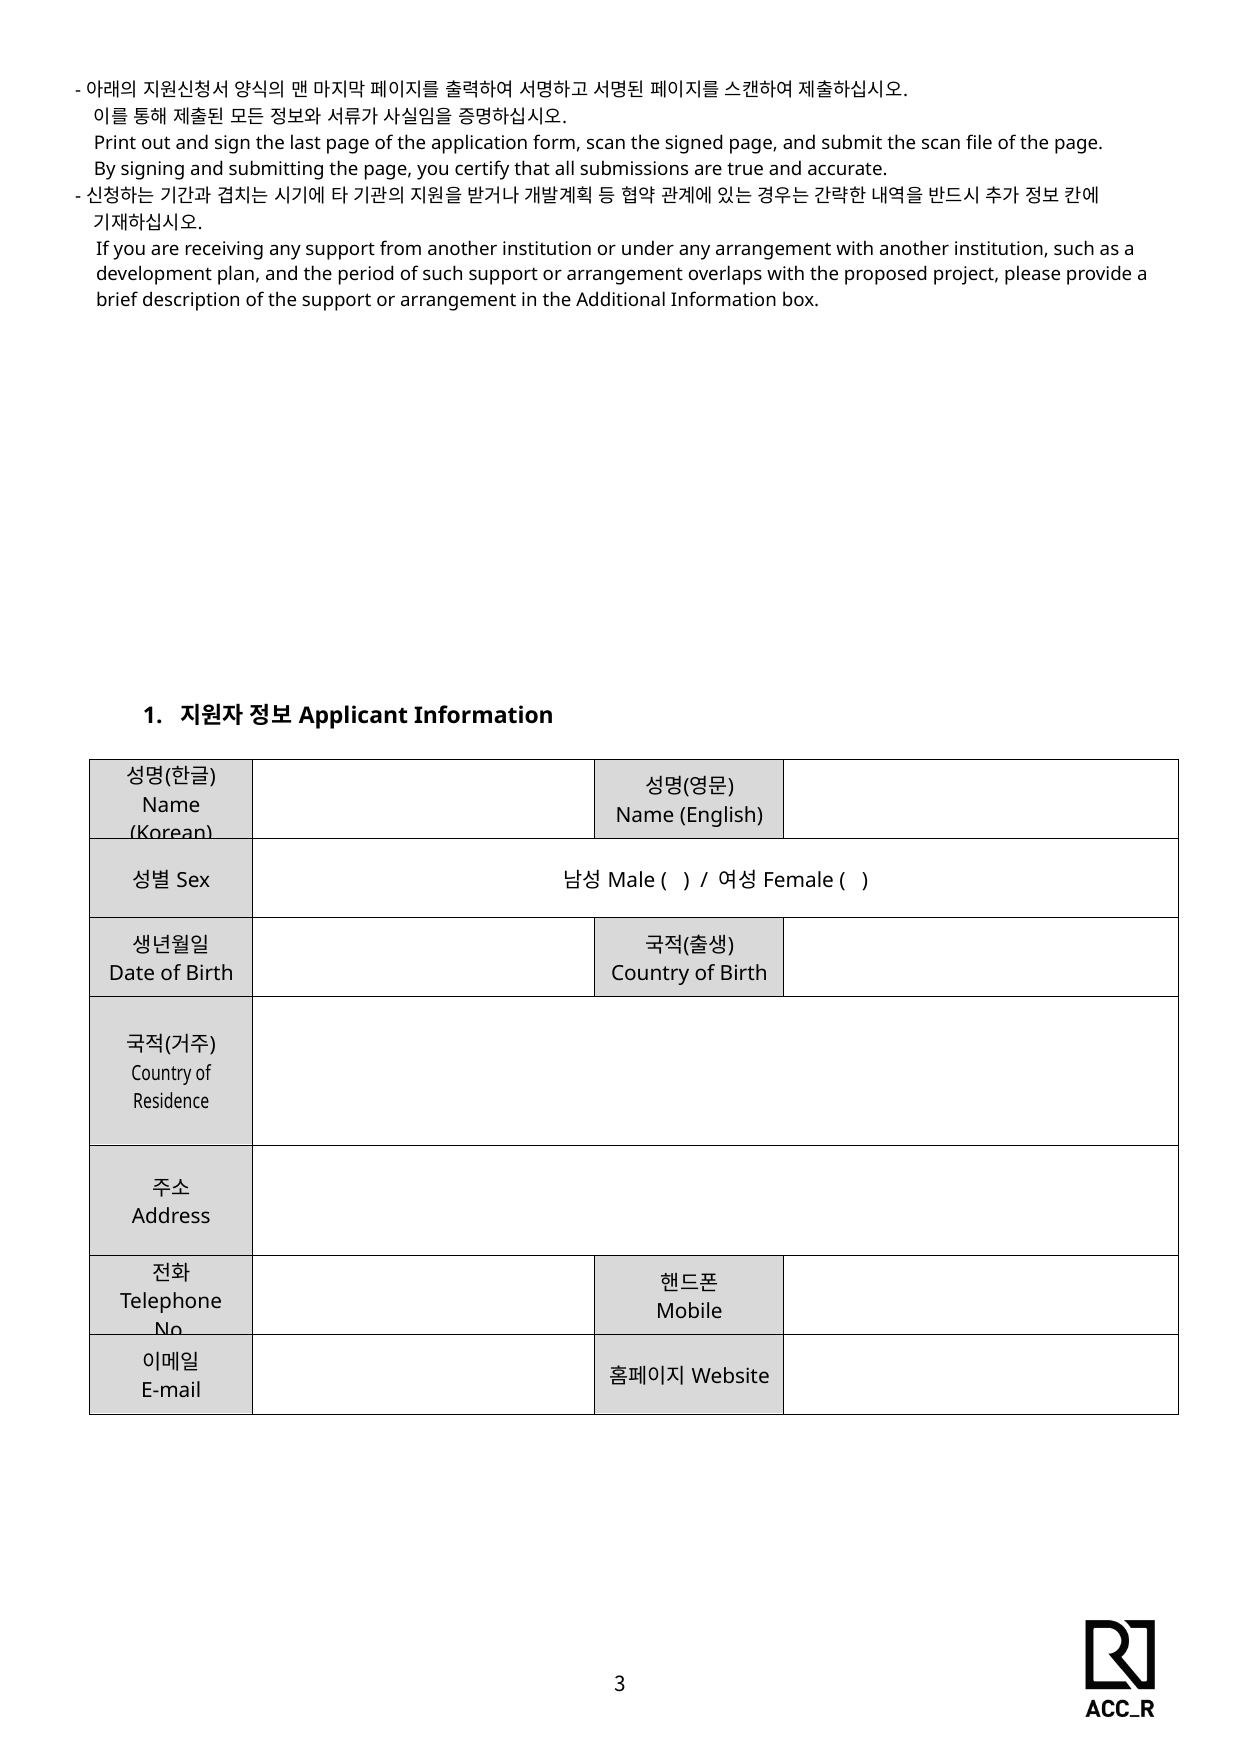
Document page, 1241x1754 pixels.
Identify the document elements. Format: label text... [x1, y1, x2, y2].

table_cell [253, 760, 594, 838]
table_cell [253, 997, 1178, 1144]
table_cell 홈페이지 Website [595, 1335, 783, 1413]
table_cell [253, 1146, 1178, 1255]
text - 아래의 지원신청서 양식의 맨 마지막 페이지를 출력하여 서명하고 서명된 페이지를 스캔하여 제출하십시오. [75, 75, 1165, 102]
table_cell 주소 Address [90, 1146, 252, 1255]
table_cell 전화 Telephone No. [90, 1256, 252, 1334]
text - 신청하는 기간과 겹치는 시기에 타 기관의 지원을 받거나 개발계획 등 협약 관계에 있는 경우는 간략한 내역을 반드시 추가 정보 칸에 기재하십시오. [75, 180, 1165, 235]
text Print out and sign the last page of the application form, scan the signed page, and submit the scan file of the page. [75, 129, 1165, 155]
table_cell [784, 918, 1178, 996]
table_cell 성명(한글) Name (Korean) [90, 760, 252, 838]
table_cell 국적(거주) Country of Residence [90, 997, 252, 1144]
table_header 지원자 정보 Applicant Information [90, 697, 1179, 759]
table_cell 성별 Sex [90, 839, 252, 917]
text 이를 통해 제출된 모든 정보와 서류가 사실임을 증명하십시오. [75, 102, 1165, 129]
table_cell 생년월일 Date of Birth [90, 918, 252, 996]
table_cell [784, 760, 1178, 838]
table_cell 성명(영문) Name (English) [595, 760, 783, 838]
table_cell [784, 1335, 1178, 1413]
table_cell 남성 Male ( ) / 여성 Female ( ) [253, 839, 1178, 917]
table_cell 핸드폰 Mobile [595, 1256, 783, 1334]
table_cell [253, 918, 594, 996]
table_cell 국적(출생) Country of Birth [595, 918, 783, 996]
table_cell [784, 1256, 1178, 1334]
table_cell [253, 1256, 594, 1334]
table_cell [253, 1335, 594, 1413]
text By signing and submitting the page, you certify that all submissions are true and accurate. [75, 155, 1165, 180]
text If you are receiving any support from another institution or under any arrangement with another institution, such as a development plan, and the period of such support or arrangement overlaps with the proposed project, please provide a brief description of the support or arrangement in the Additional Information box. [96, 235, 1165, 311]
table_cell 이메일 E-mail [90, 1335, 252, 1413]
